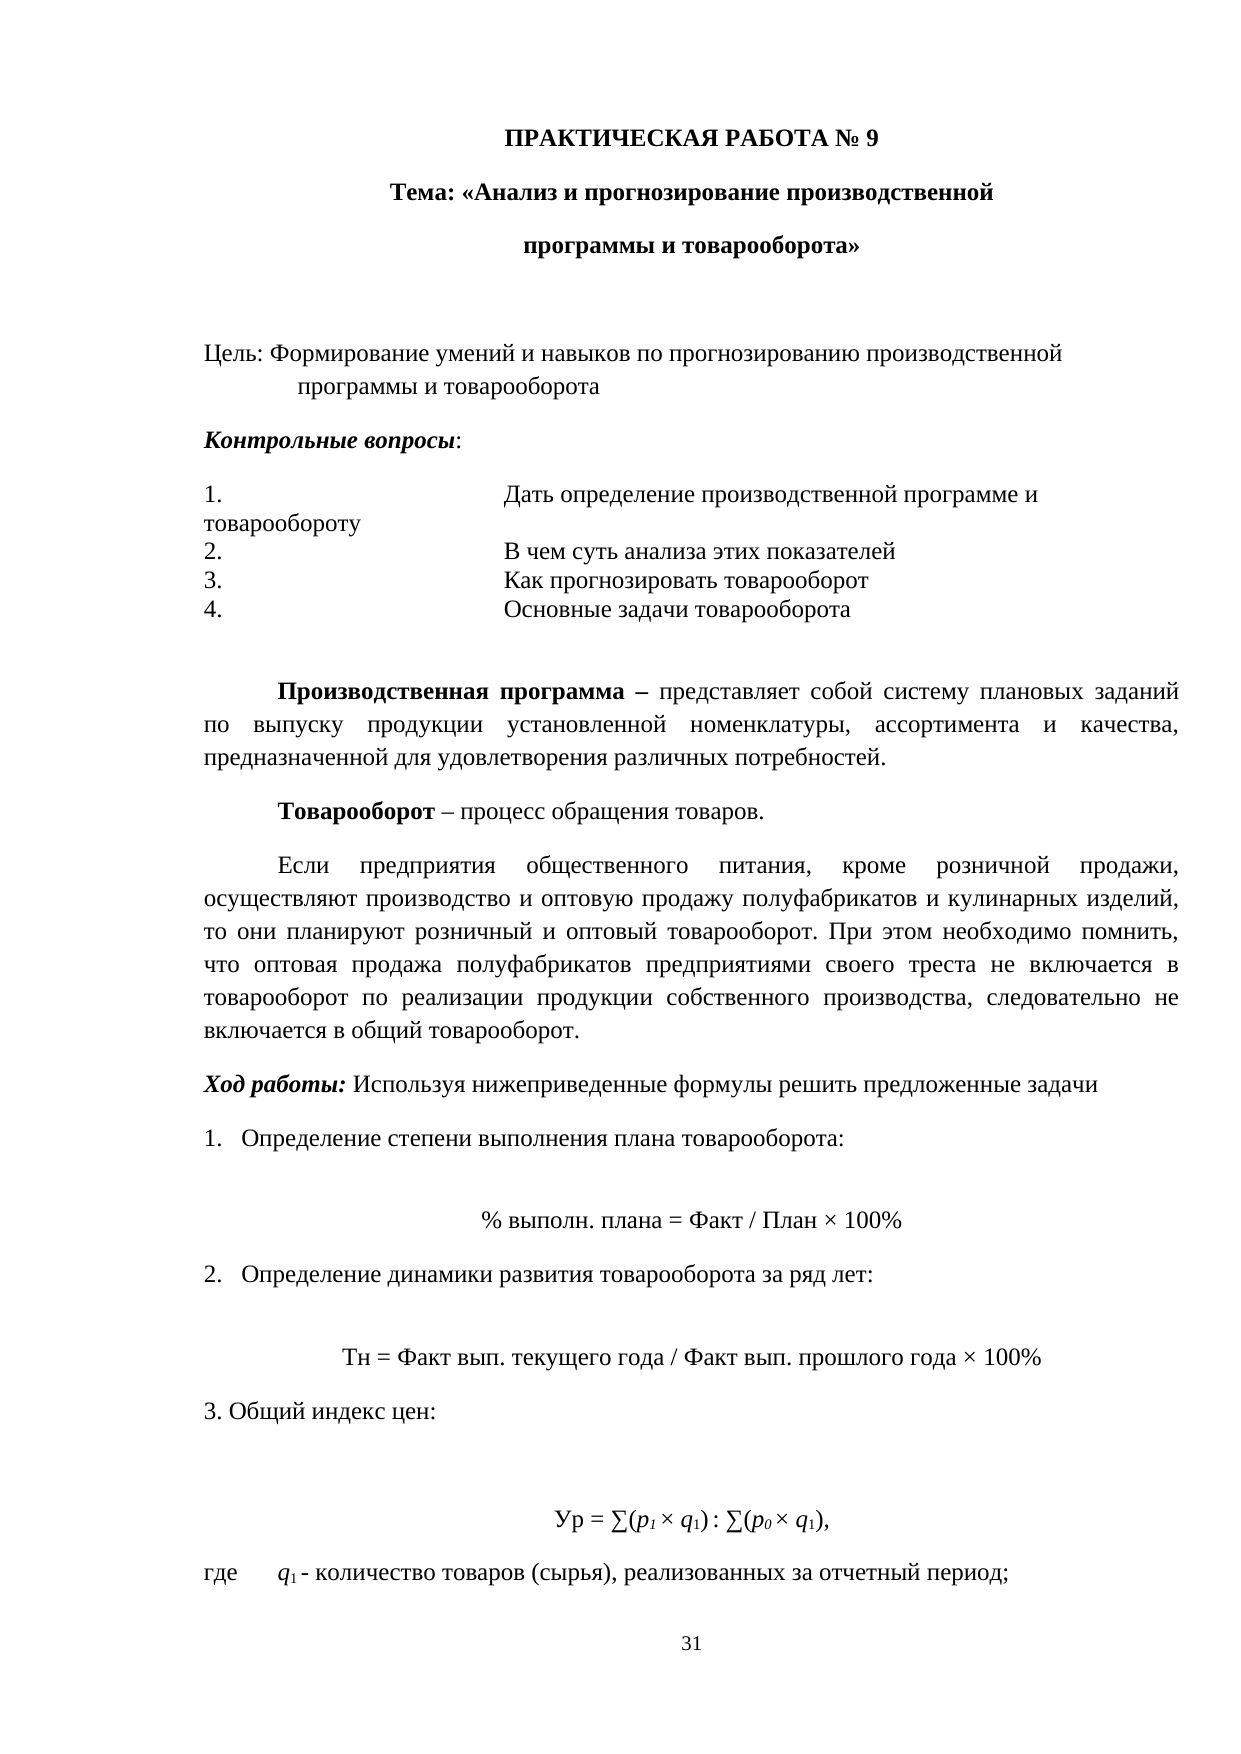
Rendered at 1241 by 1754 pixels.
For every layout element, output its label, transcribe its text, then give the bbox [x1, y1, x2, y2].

list В чем суть анализа этих показателей [203, 536, 1180, 565]
text 3. Общий индекс цен: [203, 1396, 1180, 1425]
text Контрольные вопросы: [203, 425, 1180, 454]
list Основные задачи товарооборота [203, 594, 1180, 623]
text Тн = Факт вып. текущего года / Факт вып. прошлого года × 100% [203, 1342, 1180, 1371]
text программы и товарооборота» [203, 230, 1180, 259]
text Ур = ∑(p1 × q1) : ∑(p0 × q1), [203, 1504, 1180, 1532]
text Цель: Формирование умений и навыков по прогнозированию производственной программы и товарооборота [203, 338, 1180, 400]
list Определение динамики развития товарооборота за ряд лет: [203, 1259, 1180, 1288]
list Дать определение производственной программе и товарообороту [203, 479, 1180, 536]
text Производственная программа – представляет собой систему плановых заданий по выпуску продукции установленной номенклатуры, ассортимента и качества, предназначенной для удовлетворения различных потребностей. [203, 676, 1180, 771]
text ПРАКТИЧЕСКАЯ РАБОТА № 9 [203, 123, 1180, 151]
text Тема: «Анализ и прогнозирование производственной [203, 177, 1180, 205]
text Товарооборот – процесс обращения товаров. [203, 796, 1180, 825]
list Как прогнозировать товарооборот [203, 565, 1180, 594]
list Определение степени выполнения плана товарооборота: [203, 1123, 1180, 1152]
text % выполн. плана = Факт / План × 100% [203, 1206, 1180, 1234]
text где q1 - количество товаров (сырья), реализованных за отчетный период; [203, 1557, 1180, 1586]
text Если предприятия общественного питания, кроме розничной продажи, осуществляют производство и оптовую продажу полуфабрикатов и кулинарных изделий, то они планируют розничный и оптовый товарооборот. При этом необходимо помнить, что оптовая продажа полуфабрикатов предприятиями своего треста не включается в товарооборот по реализации продукции собственного производства, следовательно не включается в общий товарооборот. [203, 850, 1180, 1044]
text Ход работы: Используя нижеприведенные формулы решить предложенные задачи [203, 1069, 1180, 1098]
